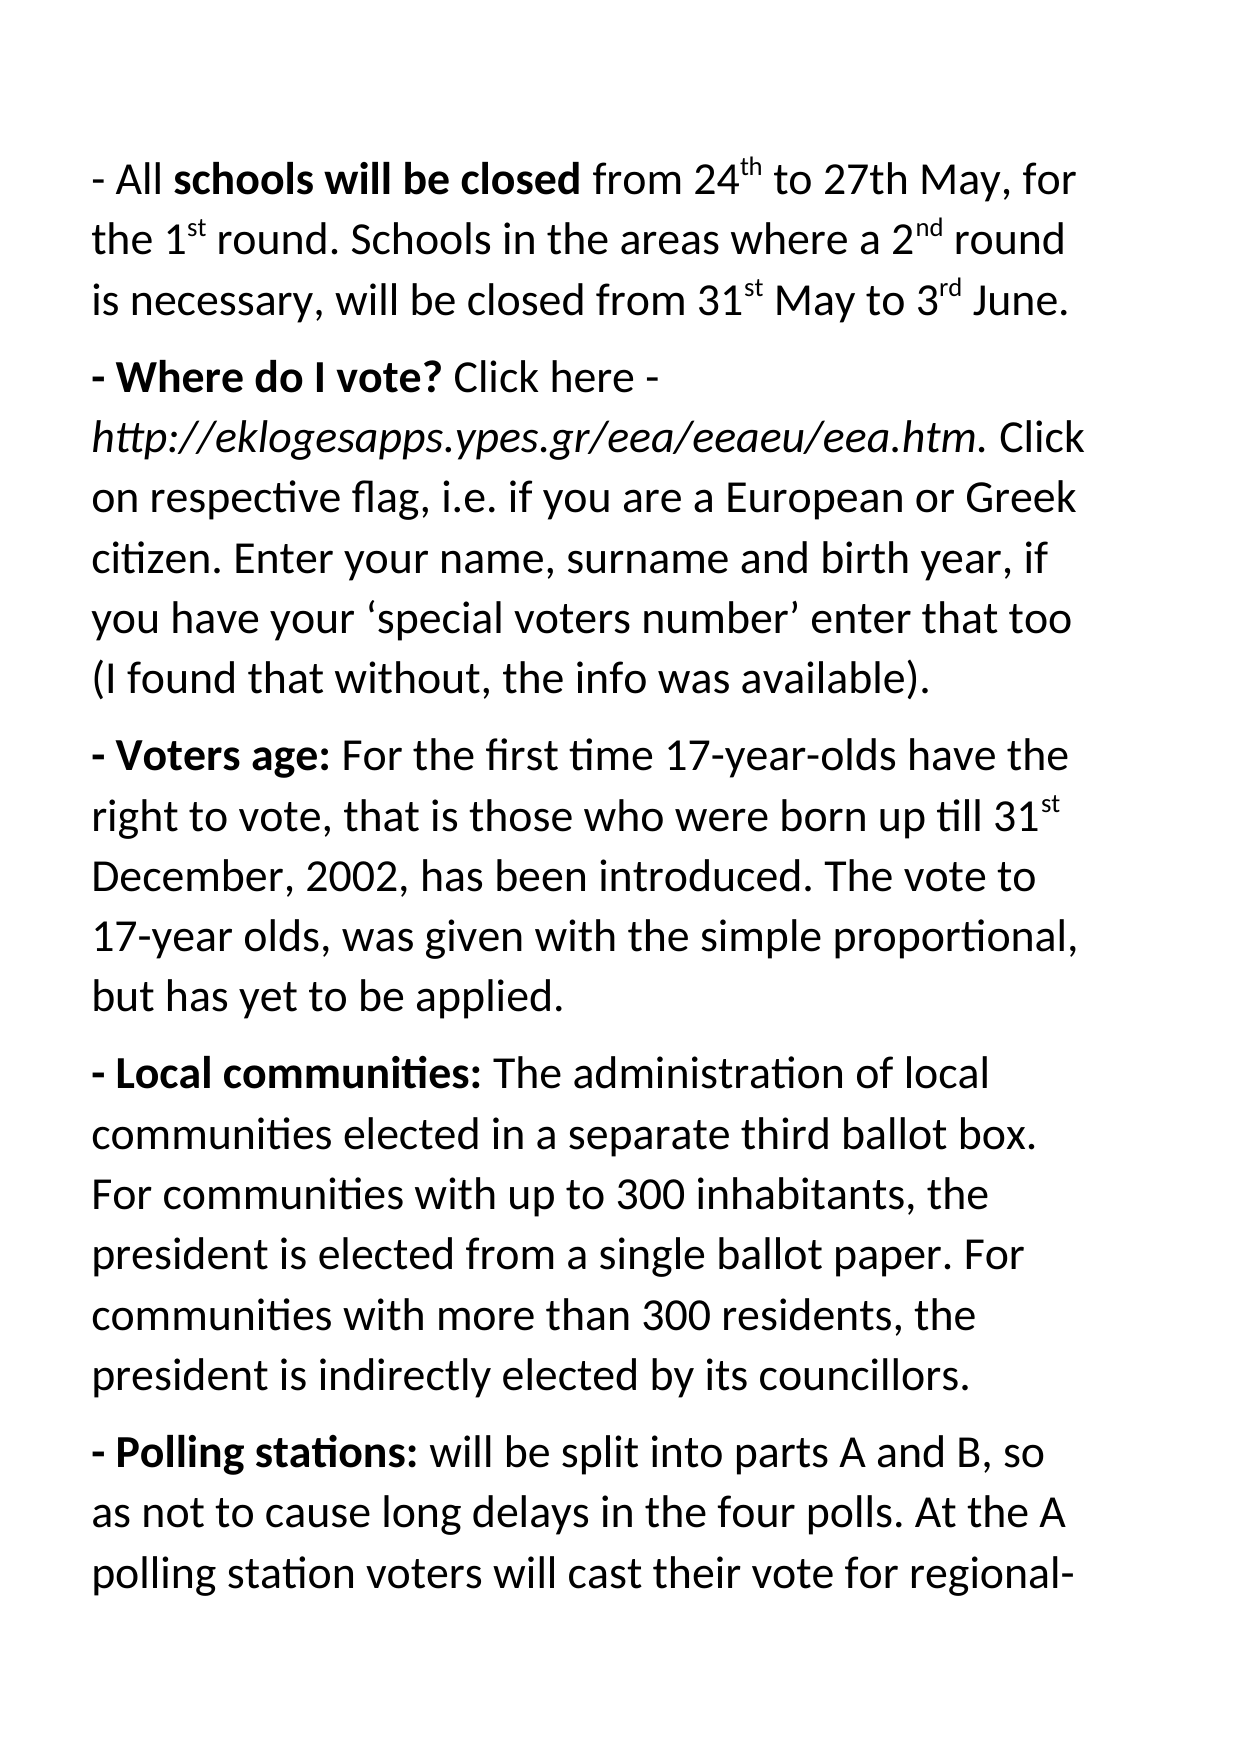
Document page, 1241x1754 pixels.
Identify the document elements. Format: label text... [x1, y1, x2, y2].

text - Where do I vote? Click here - http://eklogesapps.ypes.gr/eea/eeaeu/eea.htm. Click on respective flag, i.e. if you are a European or Greek citizen. Enter your name, surname and birth year, if you have your ‘special voters number’ enter that too (I found that without, the info was available). [91, 348, 1090, 705]
text - Voters age: For the first time 17-year-olds have the right to vote, that is those who were born up till 31st December, 2002, has been introduced. The vote to 17-year olds, was given with the simple proportional, but has yet to be applied. [91, 726, 1090, 1023]
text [91, 1423, 1090, 1599]
text - All schools will be closed from 24th to 27th May, for the 1st round. Schools in the areas where a 2nd round is necessary, will be closed from 31st May to 3rd June. [91, 150, 1090, 327]
text - Local communities: The administration of local communities elected in a separate third ballot box. For communities with up to 300 inhabitants, the president is elected from a single ballot paper. For communities with more than 300 residents, the president is indirectly elected by its councillors. [91, 1044, 1090, 1402]
